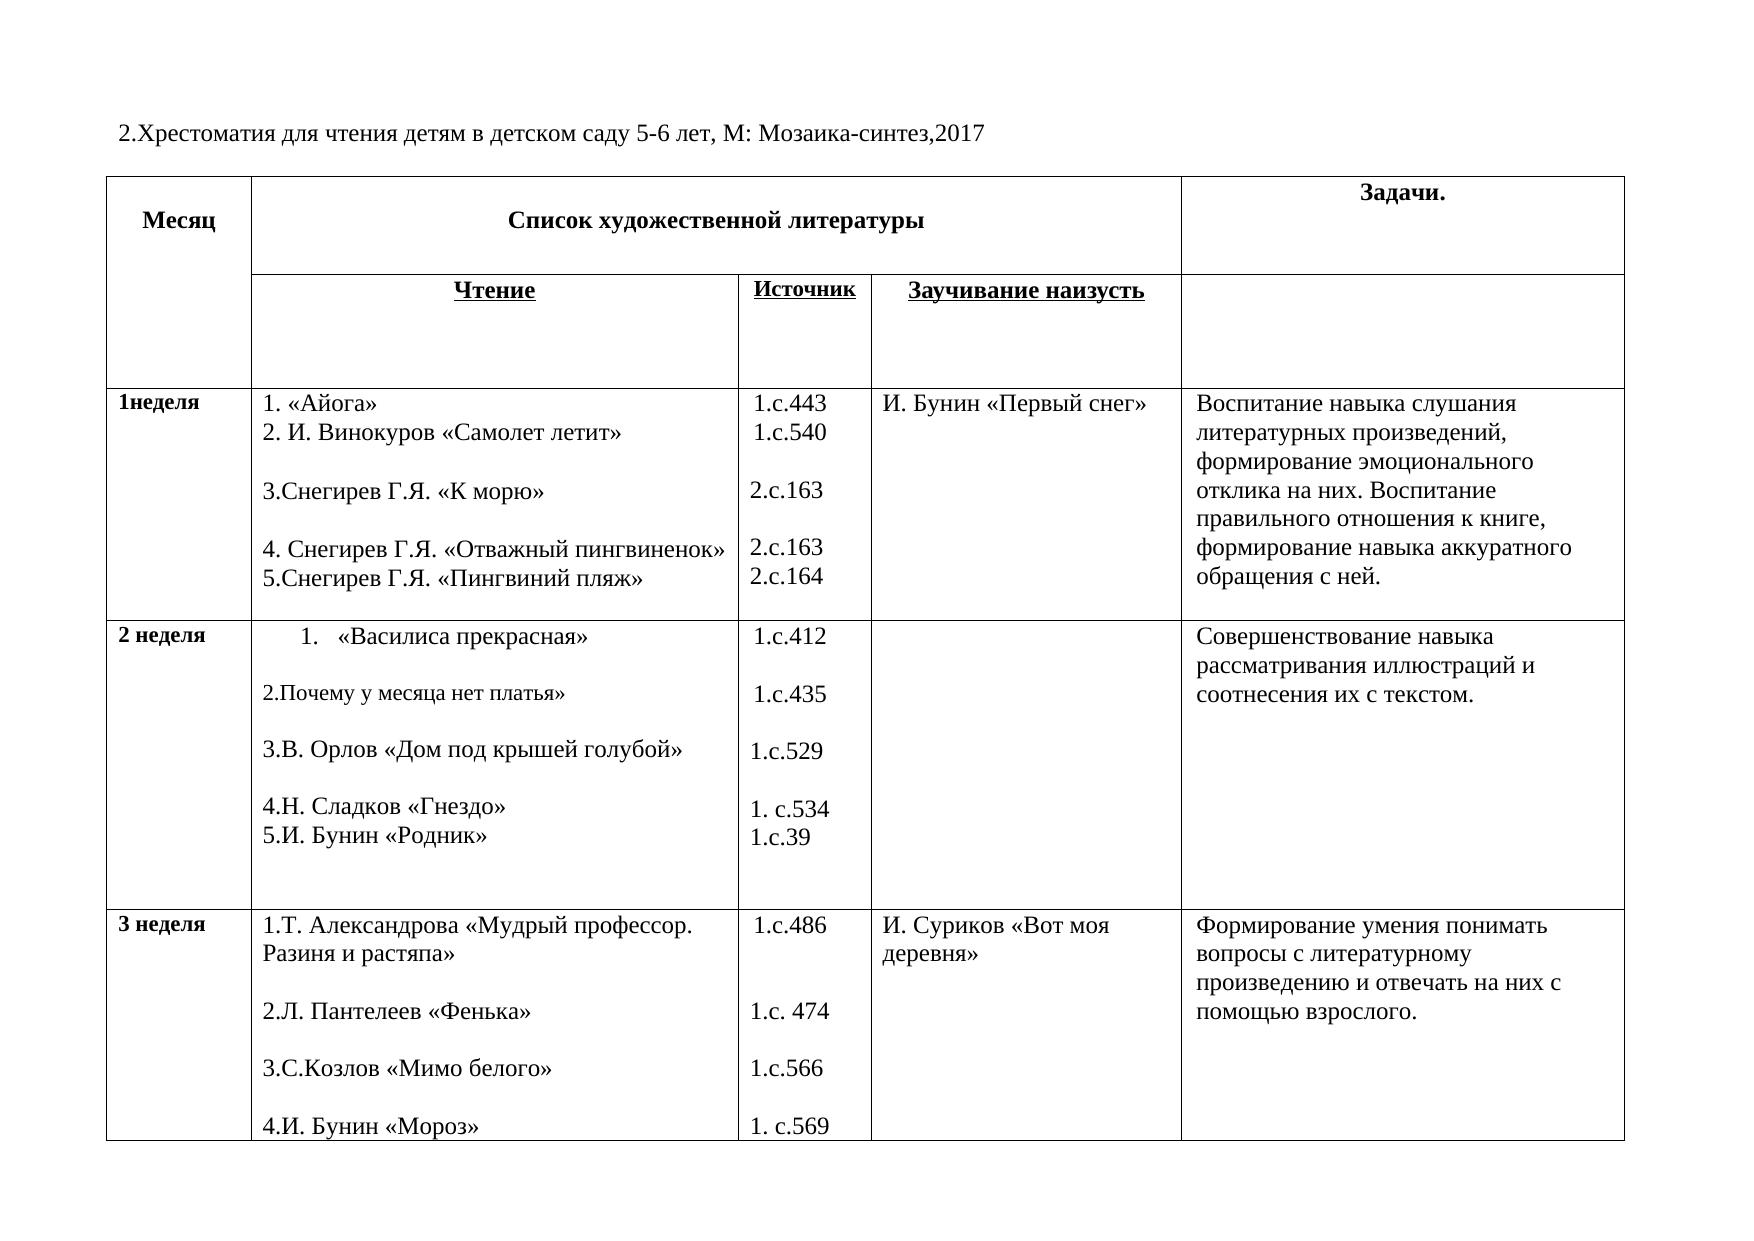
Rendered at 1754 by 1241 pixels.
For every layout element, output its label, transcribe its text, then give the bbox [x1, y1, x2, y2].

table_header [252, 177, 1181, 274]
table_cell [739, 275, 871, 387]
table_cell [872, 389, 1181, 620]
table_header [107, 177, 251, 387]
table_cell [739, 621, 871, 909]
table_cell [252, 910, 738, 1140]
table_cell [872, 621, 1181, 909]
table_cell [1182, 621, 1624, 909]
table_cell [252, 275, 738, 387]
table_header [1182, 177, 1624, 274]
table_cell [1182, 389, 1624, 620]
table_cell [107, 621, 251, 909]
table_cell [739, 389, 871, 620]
text 2.Хрестоматия для чтения детям в детском саду 5-6 лет, М: Мозаика-синтез,2017 [118, 118, 1636, 147]
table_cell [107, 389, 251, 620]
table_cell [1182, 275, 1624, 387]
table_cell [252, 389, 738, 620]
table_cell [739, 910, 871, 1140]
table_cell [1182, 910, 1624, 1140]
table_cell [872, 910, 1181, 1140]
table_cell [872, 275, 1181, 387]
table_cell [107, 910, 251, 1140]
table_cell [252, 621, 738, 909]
